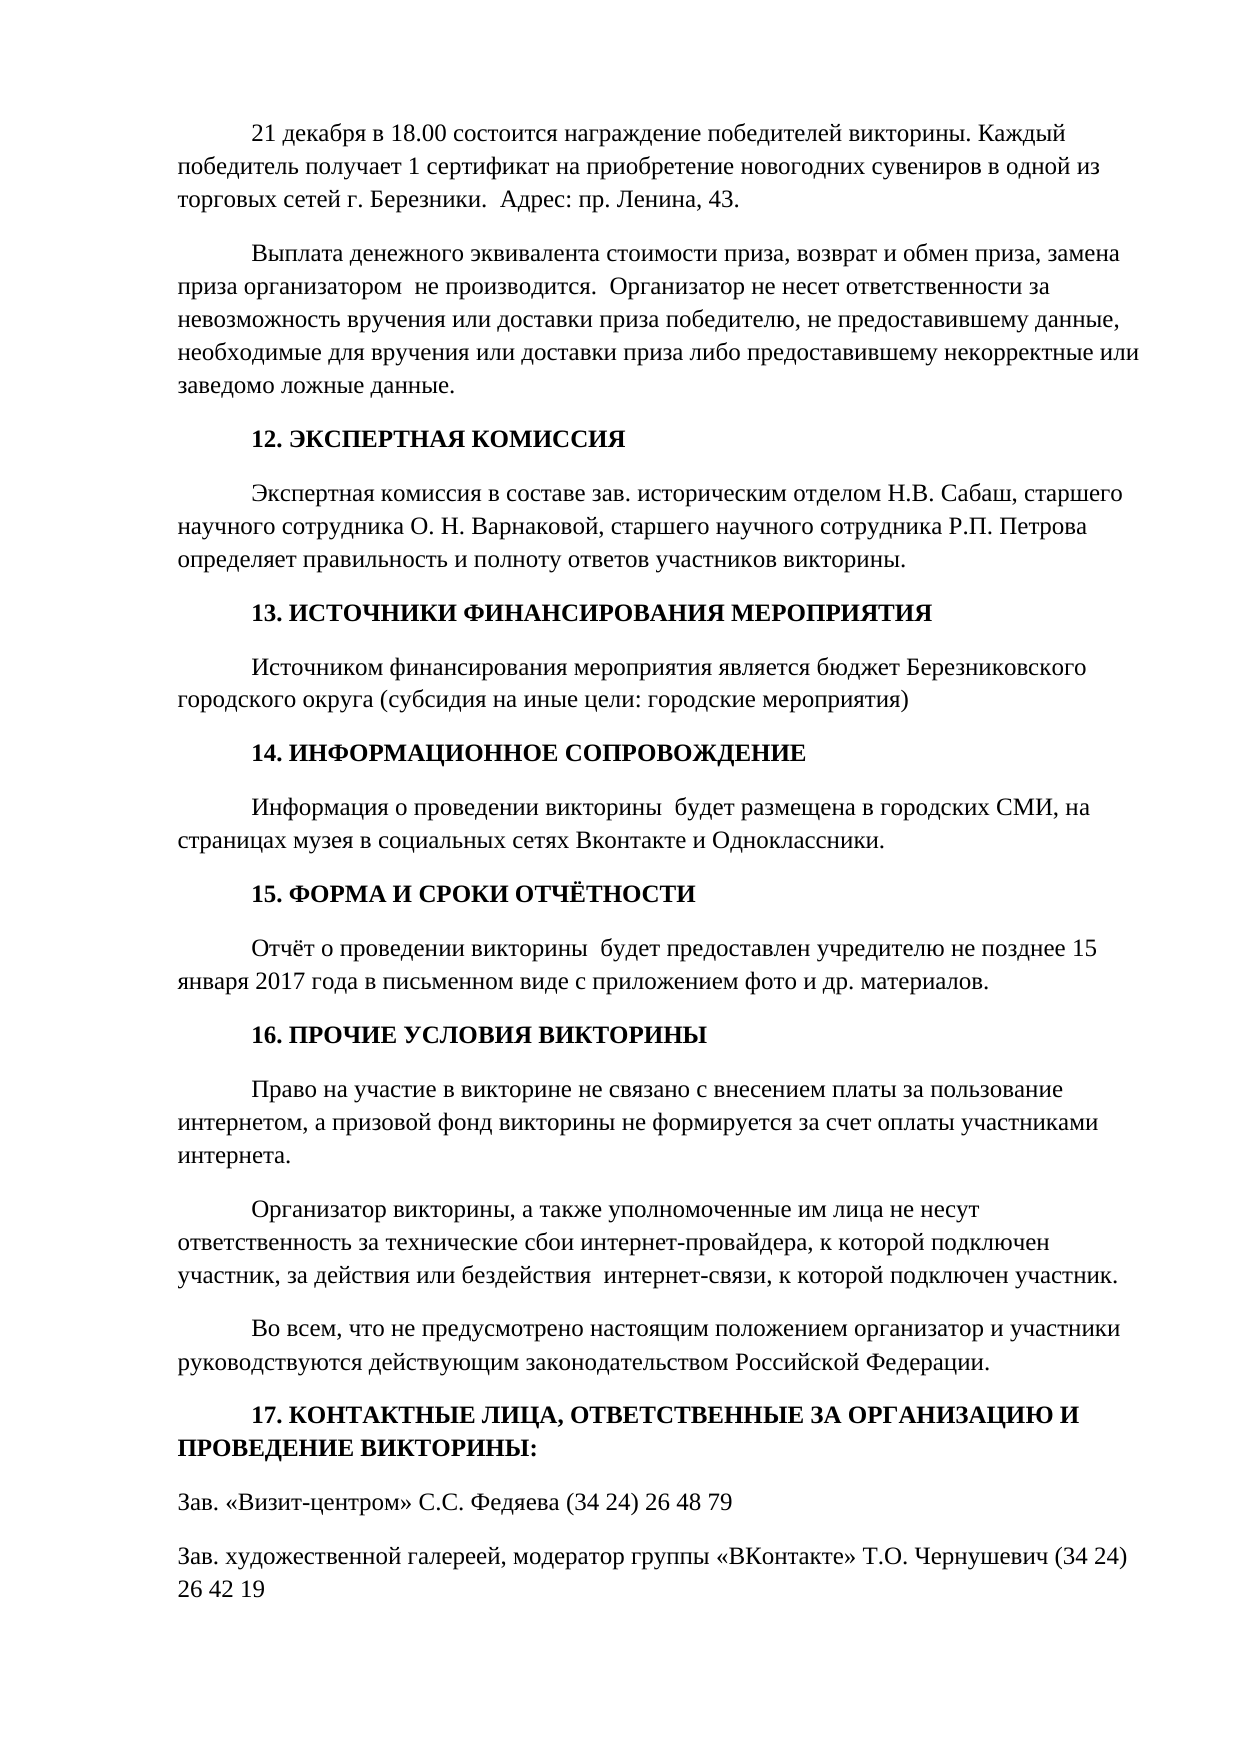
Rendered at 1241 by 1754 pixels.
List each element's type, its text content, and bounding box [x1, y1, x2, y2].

text Организатор викторины, а также уполномоченные им лица не несут ответственность за технические сбои интернет-провайдера, к которой подключен участник, за действия или бездействия интернет-связи, к которой подключен участник. [177, 1194, 1152, 1288]
text Отчёт о проведении викторины будет предоставлен учредителю не позднее 15 января 2017 года в письменном виде с приложением фото и др. материалов. [177, 933, 1152, 995]
text 17. КОНТАКТНЫЕ ЛИЦА, ОТВЕТСТВЕННЫЕ ЗА ОРГАНИЗАЦИЮ И ПРОВЕДЕНИЕ ВИКТОРИНЫ: [177, 1400, 1152, 1462]
text 13. ИСТОЧНИКИ ФИНАНСИРОВАНИЯ МЕРОПРИЯТИЯ [177, 598, 1152, 626]
text 16. ПРОЧИЕ УСЛОВИЯ ВИКТОРИНЫ [177, 1020, 1152, 1049]
text Зав. «Визит-центром» С.С. Федяева (34 24) 26 48 79 [177, 1487, 1152, 1516]
text Источником финансирования мероприятия является бюджет Березниковского городского округа (субсидия на иные цели: городские мероприятия) [177, 652, 1152, 713]
text Во всем, что не предусмотрено настоящим положением организатор и участники руководствуются действующим законодательством Российской Федерации. [177, 1313, 1152, 1375]
text Экспертная комиссия в составе зав. историческим отделом Н.В. Сабаш, старшего научного сотрудника О. Н. Варнаковой, старшего научного сотрудника Р.П. Петрова определяет правильность и полноту ответов участников викторины. [177, 478, 1152, 573]
text 21 декабря в 18.00 состоится награждение победителей викторины. Каждый победитель получает 1 сертификат на приобретение новогодних сувениров в одной из торговых сетей г. Березники. Адрес: пр. Ленина, 43. [177, 118, 1152, 213]
text 15. ФОРМА И СРОКИ ОТЧЁТНОСТИ [177, 879, 1152, 908]
text Право на участие в викторине не связано с внесением платы за пользование интернетом, а призовой фонд викторины не формируется за счет оплаты участниками интернета. [177, 1074, 1152, 1168]
text 14. ИНФОРМАЦИОННОЕ СОПРОВОЖДЕНИЕ [177, 738, 1152, 767]
text Выплата денежного эквивалента стоимости приза, возврат и обмен приза, замена приза организатором не производится. Организатор не несет ответственности за невозможность вручения или доставки приза победителю, не предоставившему данные, необходимые для вручения или доставки приза либо предоставившему некорректные или заведомо ложные данные. [177, 238, 1152, 399]
text Информация о проведении викторины будет размещена в городских СМИ, на страницах музея в социальных сетях Вконтакте и Одноклассники. [177, 792, 1152, 854]
text Зав. художественной галереей, модератор группы «ВКонтакте» Т.О. Чернушевич (34 24) 26 42 19 [177, 1541, 1152, 1603]
text 12. ЭКСПЕРТНАЯ КОМИССИЯ [177, 424, 1152, 453]
